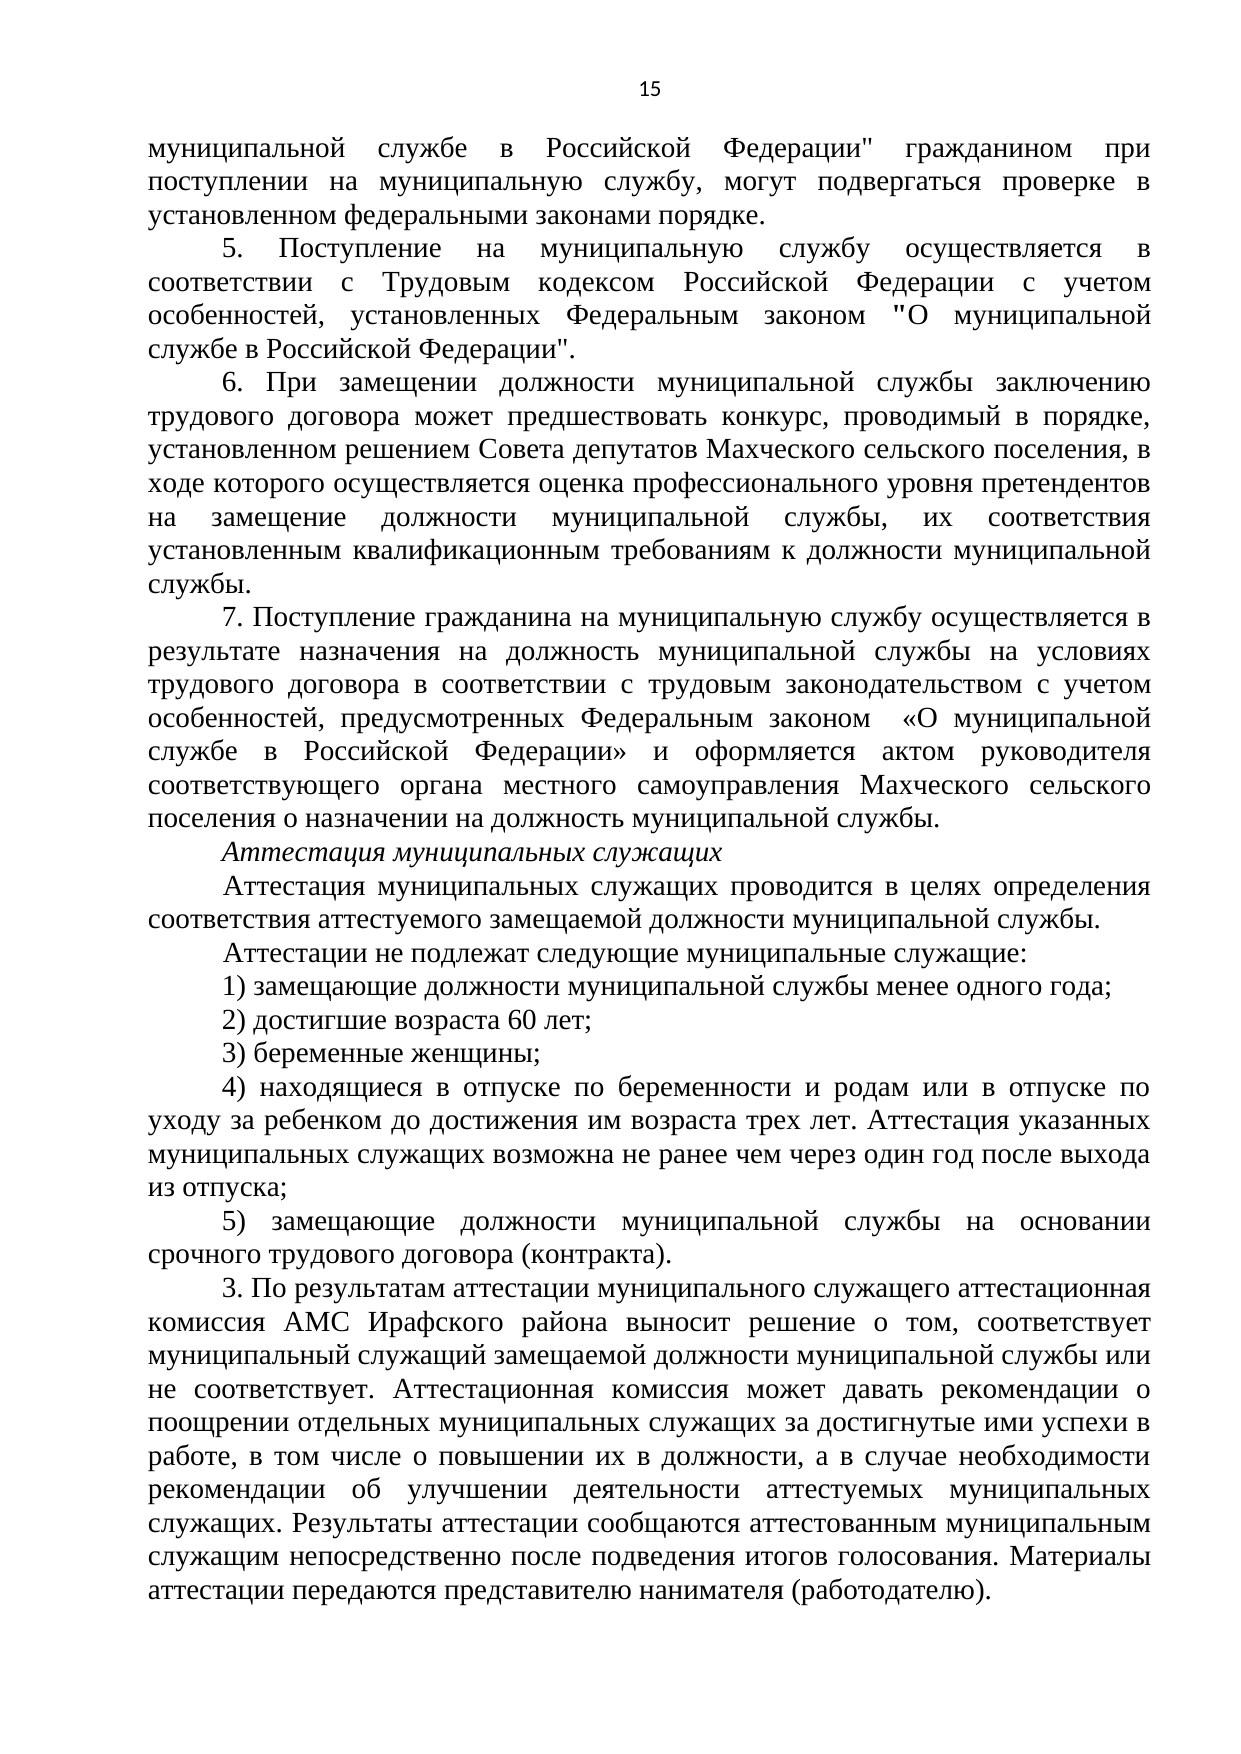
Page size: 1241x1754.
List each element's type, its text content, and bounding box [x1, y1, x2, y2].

text 6. При замещении должности муниципальной службы заключению трудового договора может предшествовать конкурс, проводимый в порядке, установленном решением Совета депутатов Махческого сельского поселения, в ходе которого осуществляется оценка профессионального уровня претендентов на замещение должности муниципальной службы, их соответствия установленным квалификационным требованиям к должности муниципальной службы. [148, 364, 1152, 599]
text 5. Поступление на муниципальную службу осуществляется в соответствии с Трудовым кодексом Российской Федерации с учетом особенностей, установленных Федеральным законом "О муниципальной службе в Российской Федерации". [148, 230, 1152, 364]
text 7. Поступление гражданина на муниципальную службу осуществляется в результате назначения на должность муниципальной службы на условиях трудового договора в соответствии с трудовым законодательством с учетом особенностей, предусмотренных Федеральным законом «О муниципальной службе в Российской Федерации» и оформляется актом руководителя соответствующего органа местного самоуправления Махческого сельского поселения о назначении на должность муниципальной службы. [148, 599, 1152, 834]
text Аттестация муниципальных служащих [148, 834, 1152, 868]
text 2) достигшие возраста 60 лет; [148, 1002, 1152, 1035]
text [148, 130, 1152, 230]
text 3. По результатам аттестации муниципального служащего аттестационная комиссия АМС Ирафского района выносит решение о том, соответствует муниципальный служащий замещаемой должности муниципальной службы или не соответствует. Аттестационная комиссия может давать рекомендации о поощрении отдельных муниципальных служащих за достигнутые ими успехи в работе, в том числе о повышении их в должности, а в случае необходимости рекомендации об улучшении деятельности аттестуемых муниципальных служащих. Результаты аттестации сообщаются аттестованным муниципальным служащим непосредственно после подведения итогов голосования. Материалы аттестации передаются представителю нанимателя (работодателю). [148, 1270, 1152, 1606]
text 4) находящиеся в отпуске по беременности и родам или в отпуске по уходу за ребенком до достижения им возраста трех лет. Аттестация указанных муниципальных служащих возможна не ранее чем через один год после выхода из отпуска; [148, 1069, 1152, 1203]
text Аттестации не подлежат следующие муниципальные служащие: [148, 935, 1152, 968]
text 1) замещающие должности муниципальной службы менее одного года; [148, 968, 1152, 1002]
text 5) замещающие должности муниципальной службы на основании срочного трудового договора (контракта). [148, 1203, 1152, 1270]
text 3) беременные женщины; [148, 1035, 1152, 1069]
text Аттестация муниципальных служащих проводится в целях определения соответствия аттестуемого замещаемой должности муниципальной службы. [148, 868, 1152, 935]
